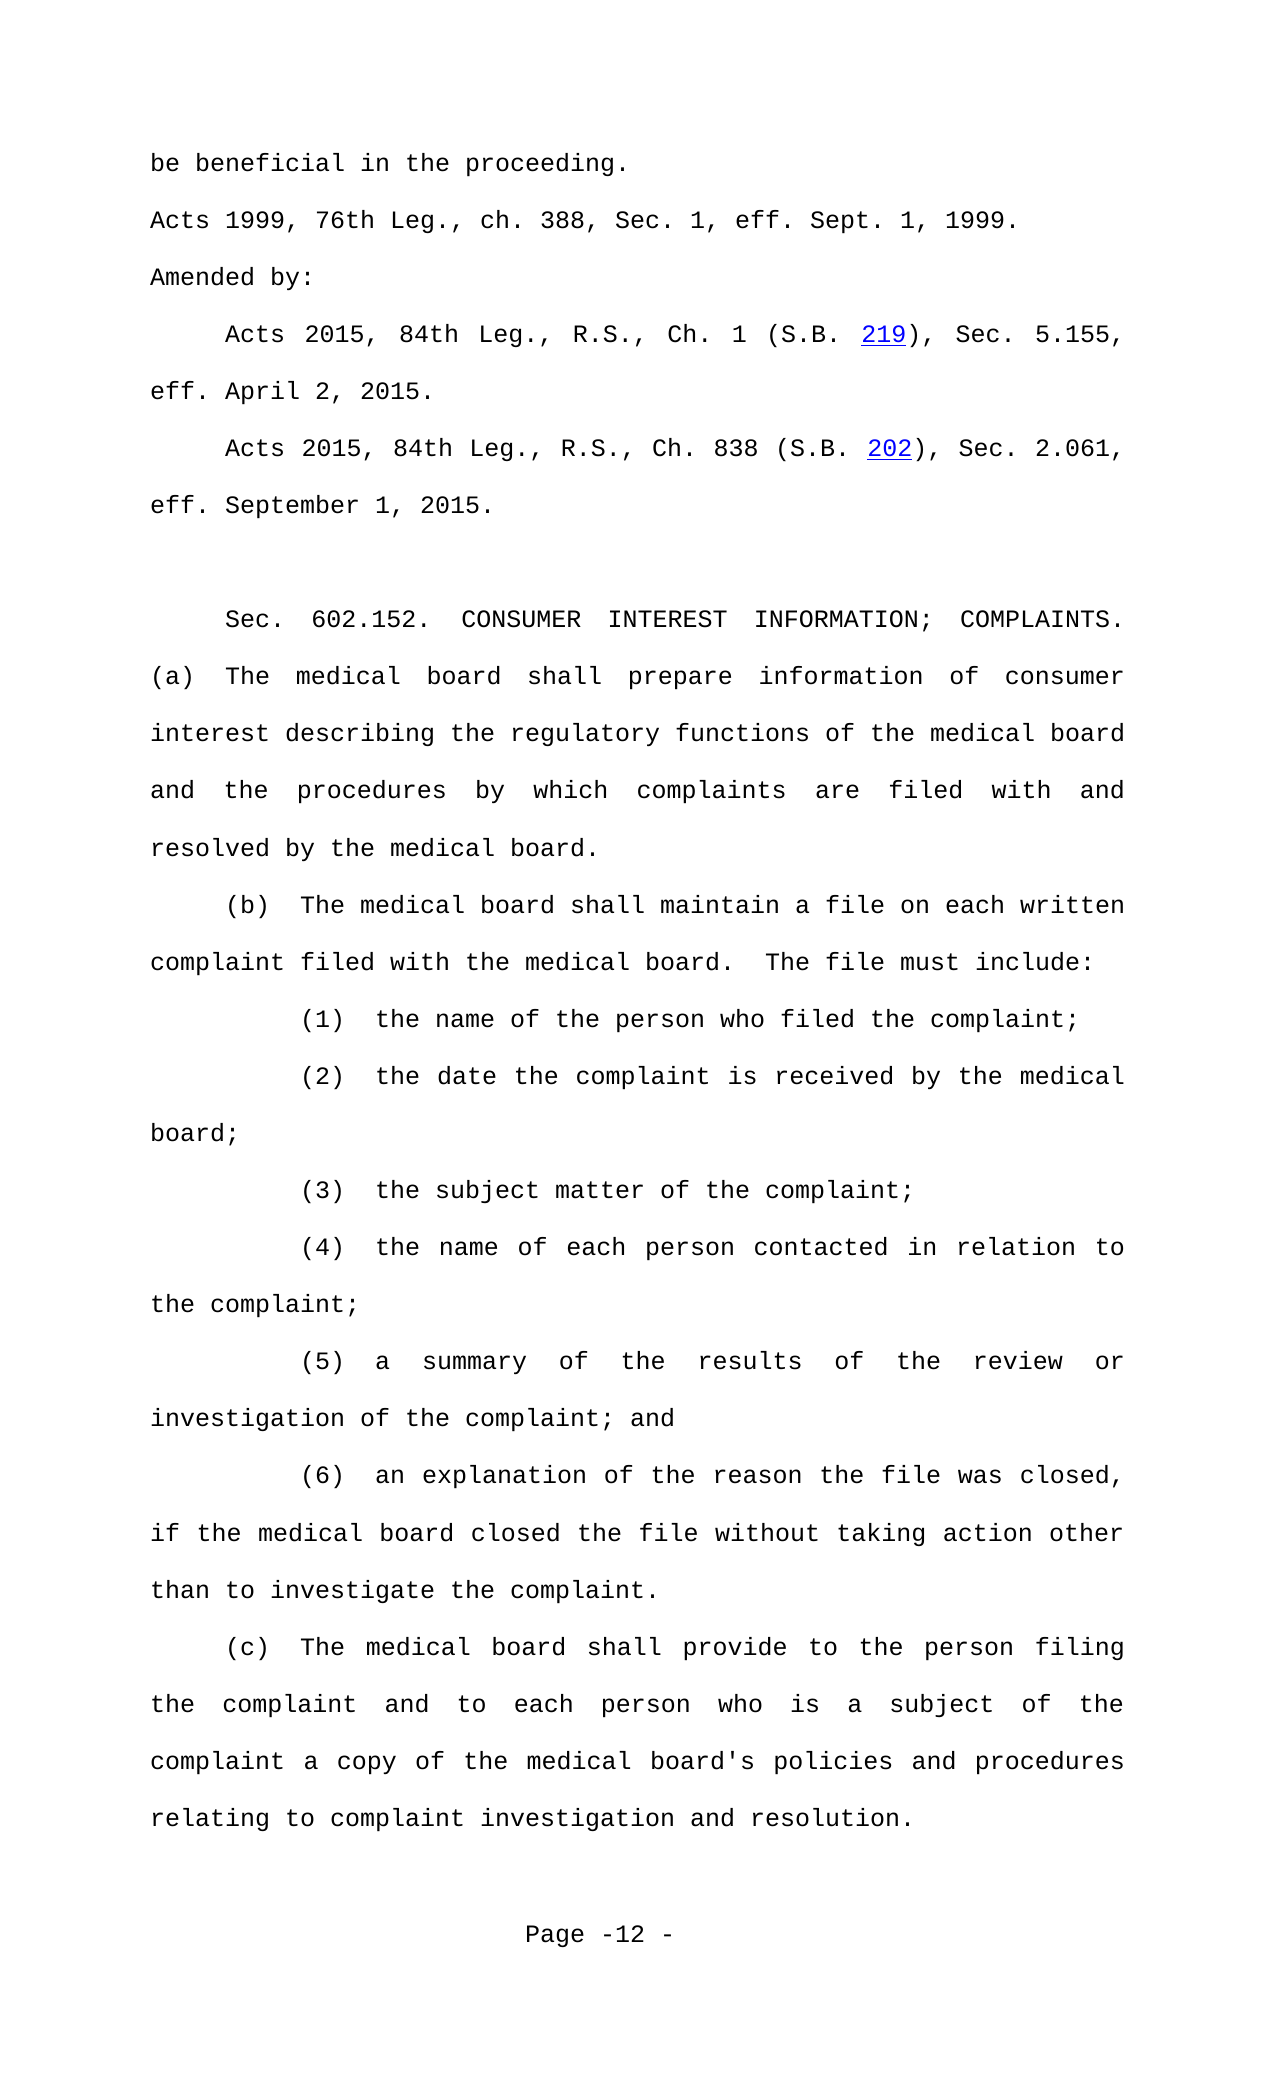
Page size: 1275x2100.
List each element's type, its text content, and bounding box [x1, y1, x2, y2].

text (3) the subject matter of the complaint; [150, 1177, 1125, 1206]
text Amended by: [150, 264, 1125, 293]
text (c) The medical board shall provide to the person filing the complaint and to each person who is a subject of the complaint a copy of the medical board's policies and procedures relating to complaint investigation and resolution. [150, 1634, 1125, 1834]
text (2) the date the complaint is received by the medical board; [150, 1063, 1125, 1149]
text Acts 2015, 84th Leg., R.S., Ch. 1 (S.B. 219), Sec. 5.155, eff. April 2, 2015. [150, 321, 1125, 407]
text (6) an explanation of the reason the file was closed, if the medical board closed the file without taking action other than to investigate the complaint. [150, 1463, 1125, 1606]
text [150, 150, 1125, 178]
text (b) The medical board shall maintain a file on each written complaint filed with the medical board. The file must include: [150, 892, 1125, 978]
text Sec. 602.152. CONSUMER INTEREST INFORMATION; COMPLAINTS. (a) The medical board shall prepare information of consumer interest describing the regulatory functions of the medical board and the procedures by which complaints are filed with and resolved by the medical board. [150, 607, 1125, 863]
text Acts 1999, 76th Leg., ch. 388, Sec. 1, eff. Sept. 1, 1999. [150, 207, 1125, 236]
text (5) a summary of the results of the review or investigation of the complaint; and [150, 1349, 1125, 1434]
text (1) the name of the person who filed the complaint; [150, 1006, 1125, 1035]
text Acts 2015, 84th Leg., R.S., Ch. 838 (S.B. 202), Sec. 2.061, eff. September 1, 2015. [150, 435, 1125, 521]
text (4) the name of each person contacted in relation to the complaint; [150, 1234, 1125, 1320]
